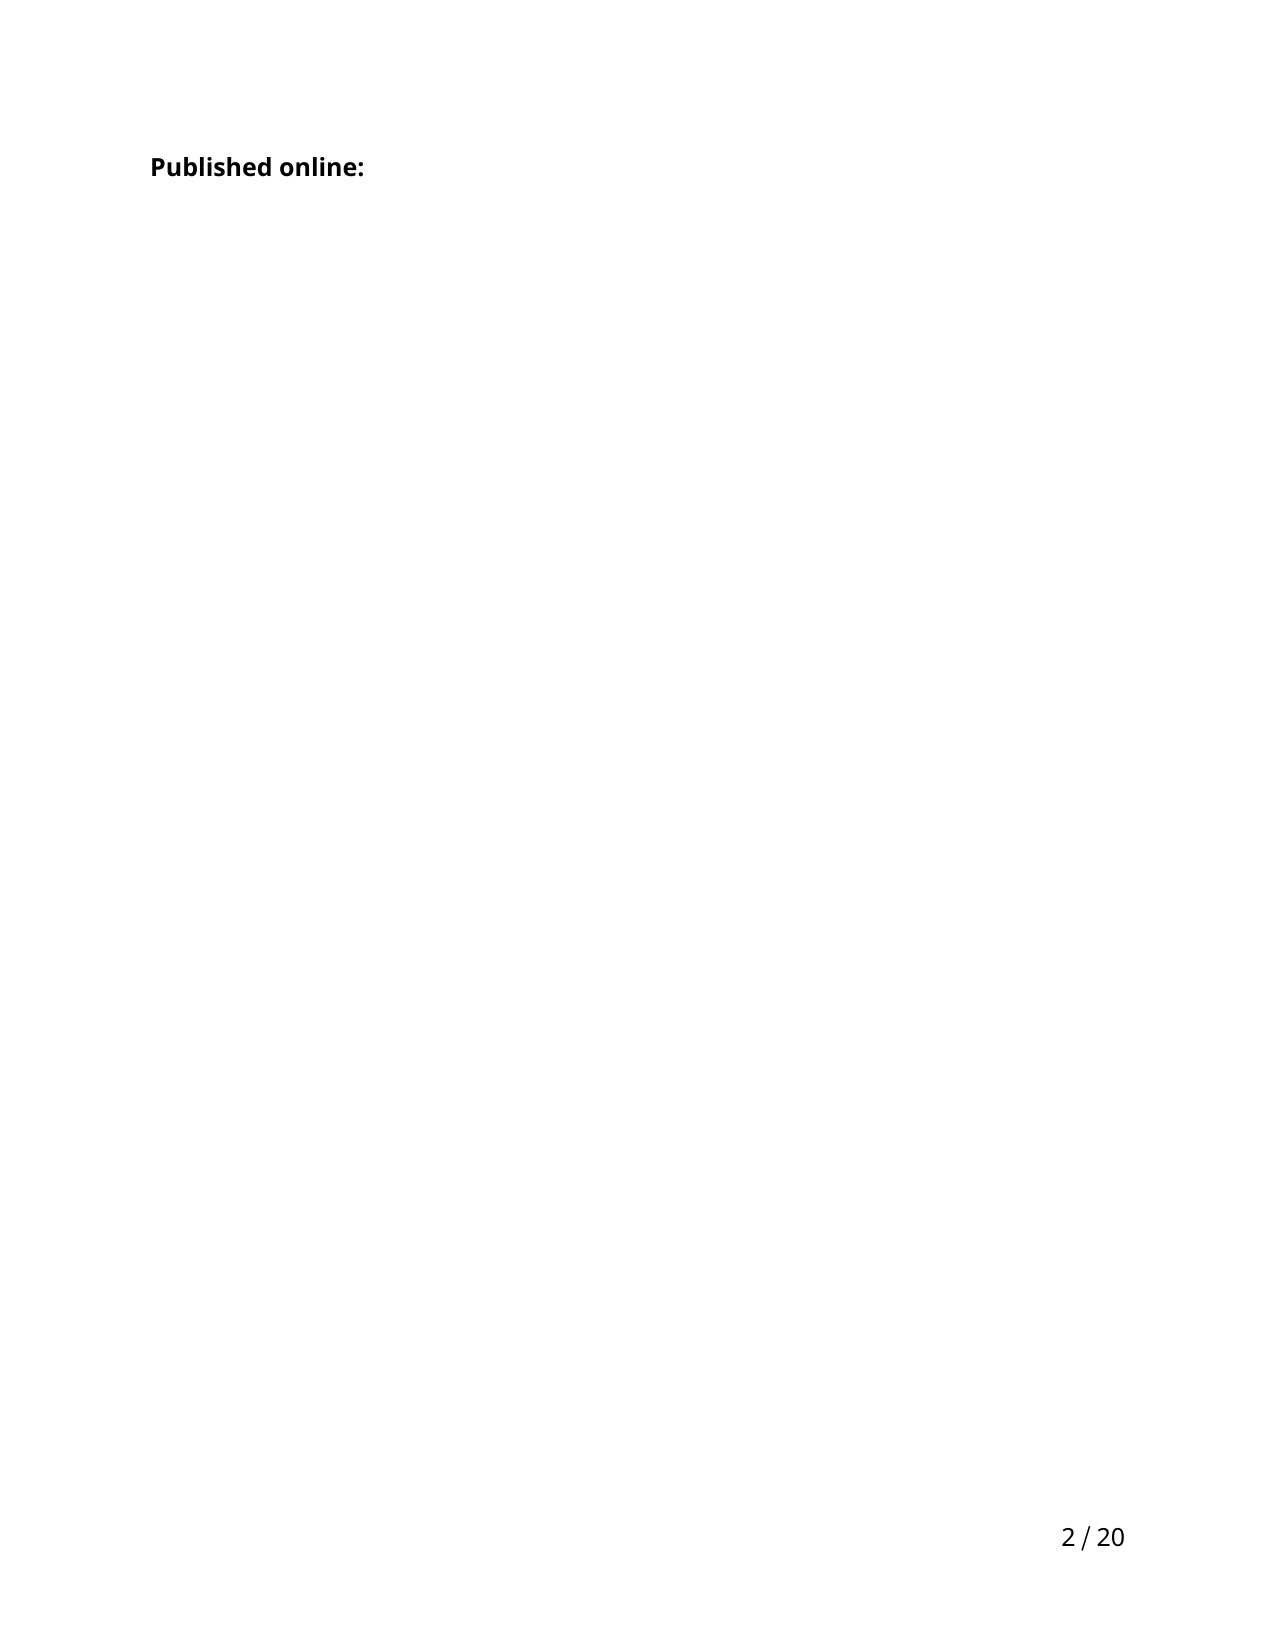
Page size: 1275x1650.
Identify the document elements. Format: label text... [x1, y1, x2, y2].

text Published online: [150, 150, 1125, 184]
